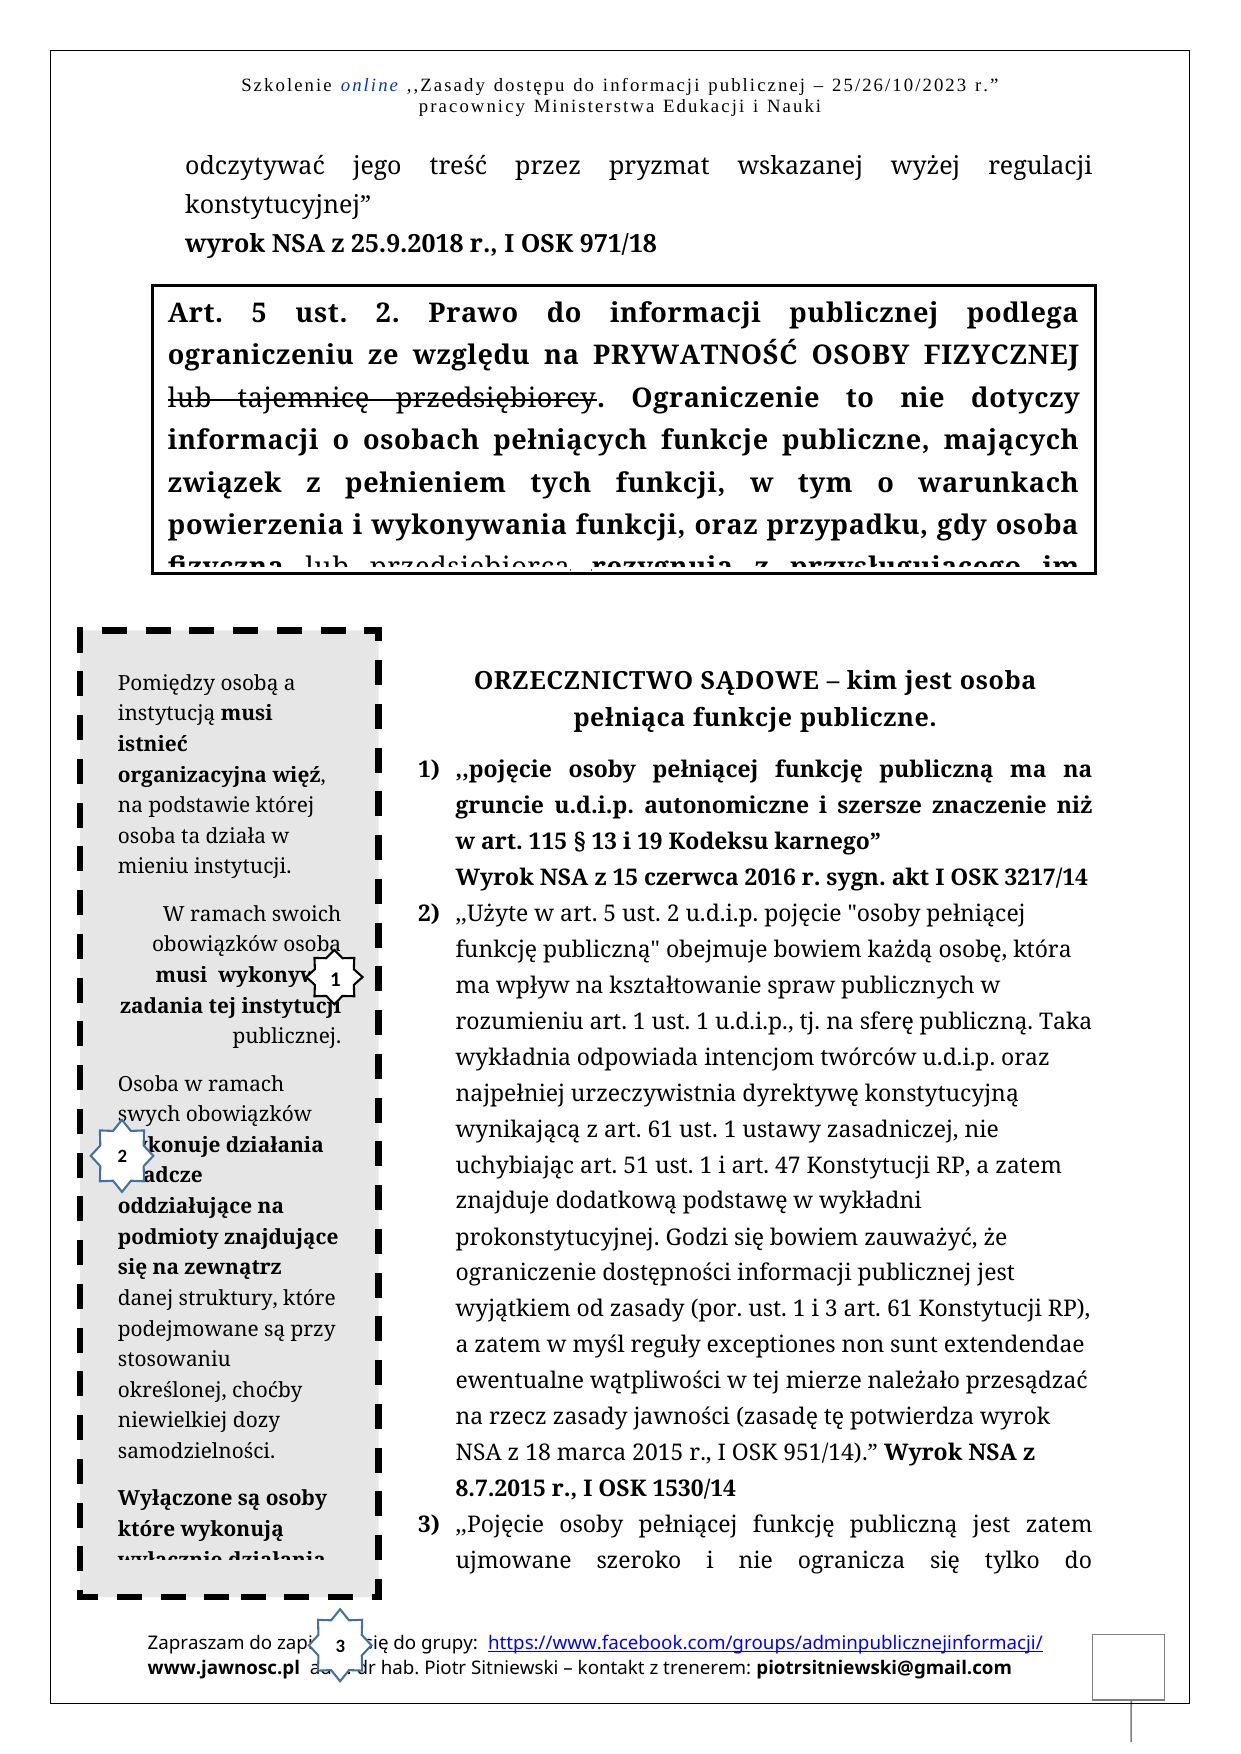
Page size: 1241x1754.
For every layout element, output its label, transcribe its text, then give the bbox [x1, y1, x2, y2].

list ,,pojęcie osoby pełniącej funkcję publiczną ma na gruncie u.d.i.p. autonomiczne i szersze znaczenie niż w art. 115 § 13 i 19 Kodeksu karnego” [379, 753, 1093, 856]
list Wyrok NSA z 15 czerwca 2016 r. sygn. akt I OSK 3217/14 [379, 861, 1093, 892]
list ,,Użyte w art. 5 ust. 2 u.d.i.p. pojęcie "osoby pełniącej funkcję publiczną" obejmuje bowiem każdą osobę, która ma wpływ na kształtowanie spraw publicznych w rozumieniu art. 1 ust. 1 u.d.i.p., tj. na sferę publiczną. Taka wykładnia odpowiada intencjom twórców u.d.i.p. oraz najpełniej urzeczywistnia dyrektywę konstytucyjną wynikającą z art. 61 ust. 1 ustawy zasadniczej, nie uchybiając art. 51 ust. 1 i art. 47 Konstytucji RP, a zatem znajduje dodatkową podstawę w wykładni prokonstytucyjnej. Godzi się bowiem zauważyć, że ograniczenie dostępności informacji publicznej jest wyjątkiem od zasady (por. ust. 1 i 3 art. 61 Konstytucji RP), a zatem w myśl reguły exceptiones non sunt extendendae ewentualne wątpliwości w tej mierze należało przesądzać na rzecz zasady jawności (zasadę tę potwierdza wyrok NSA z 18 marca 2015 r., I OSK 951/14).” Wyrok NSA z 8.7.2015 r., I OSK 1530/14 [379, 897, 1093, 1503]
text ORZECZNICTWO SĄDOWE – kim jest osoba pełniąca funkcje publiczne. [379, 663, 1093, 734]
list wyrok NSA z 25.9.2018 r., I OSK 971/18 [185, 226, 1093, 260]
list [147, 148, 1093, 221]
